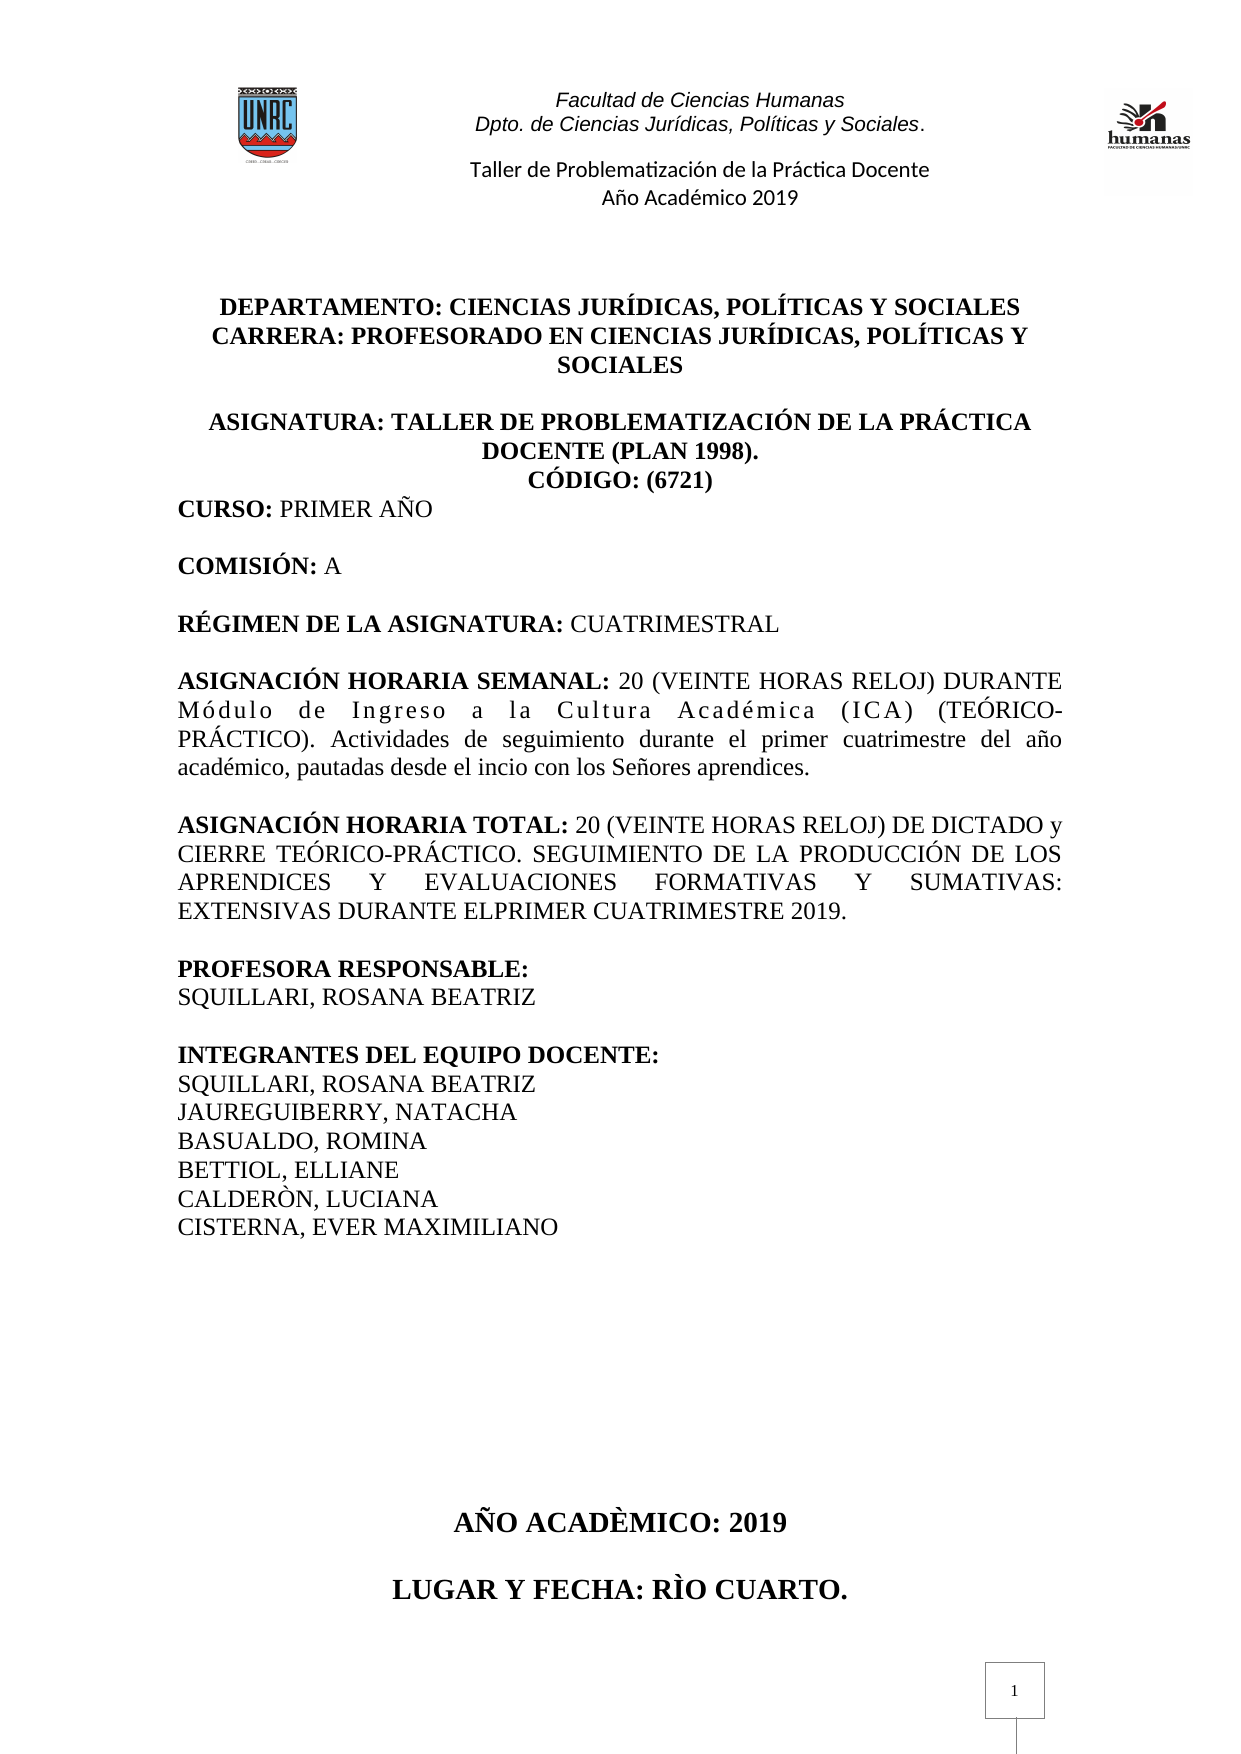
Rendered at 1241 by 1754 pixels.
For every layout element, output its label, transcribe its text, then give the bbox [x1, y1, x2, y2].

text ASIGNATURA: TALLER DE PROBLEMATIZACIÓN DE LA PRÁCTICA DOCENTE (PLAN 1998). [177, 407, 1063, 465]
text SQUILLARI, ROSANA BEATRIZ [177, 1069, 1063, 1097]
text DEPARTAMENTO: CIENCIAS JURÍDICAS, POLÍTICAS Y SOCIALES [177, 292, 1063, 321]
text PROFESORA RESPONSABLE: [177, 954, 1063, 982]
text INTEGRANTES DEL EQUIPO DOCENTE: [177, 1040, 1063, 1069]
text ASIGNACIÓN HORARIA SEMANAL: 20 (VEINTE HORAS RELOJ) DURANTE Módulo de Ingreso a la Cultura Académica (ICA) (TEÓRICO-PRÁCTICO). Actividades de seguimiento durante el primer cuatrimestre del año académico, pautadas desde el incio con los Señores aprendices. [177, 666, 1063, 781]
text CÓDIGO: (6721) [177, 465, 1063, 494]
text COMISIÓN: A [177, 551, 1063, 580]
text CISTERNA, EVER MAXIMILIANO [177, 1212, 1063, 1241]
text ASIGNACIÓN HORARIA TOTAL: 20 (VEINTE HORAS RELOJ) DE DICTADO y CIERRE TEÓRICO-PRÁCTICO. SEGUIMIENTO DE LA PRODUCCIÓN DE LOS APRENDICES Y EVALUACIONES FORMATIVAS Y SUMATIVAS: EXTENSIVAS DURANTE ELPRIMER CUATRIMESTRE 2019. [177, 810, 1063, 925]
text LUGAR Y FECHA: RÌO CUARTO. [177, 1572, 1063, 1605]
text CARRERA: PROFESORADO EN CIENCIAS JURÍDICAS, POLÍTICAS Y SOCIALES [177, 321, 1063, 379]
text SQUILLARI, ROSANA BEATRIZ [177, 982, 1063, 1011]
text BASUALDO, ROMINA [177, 1126, 1063, 1155]
picture [1103, 88, 1193, 196]
text CALDERÒN, LUCIANA [177, 1184, 1063, 1212]
text RÉGIMEN DE LA ASIGNATURA: CUATRIMESTRAL [177, 609, 1063, 637]
text JAUREGUIBERRY, NATACHA [177, 1097, 1063, 1126]
text AÑO ACADÈMICO: 2019 [177, 1505, 1063, 1538]
text BETTIOL, ELLIANE [177, 1155, 1063, 1184]
text CURSO: PRIMER AÑO [177, 494, 1063, 522]
picture [238, 87, 297, 163]
